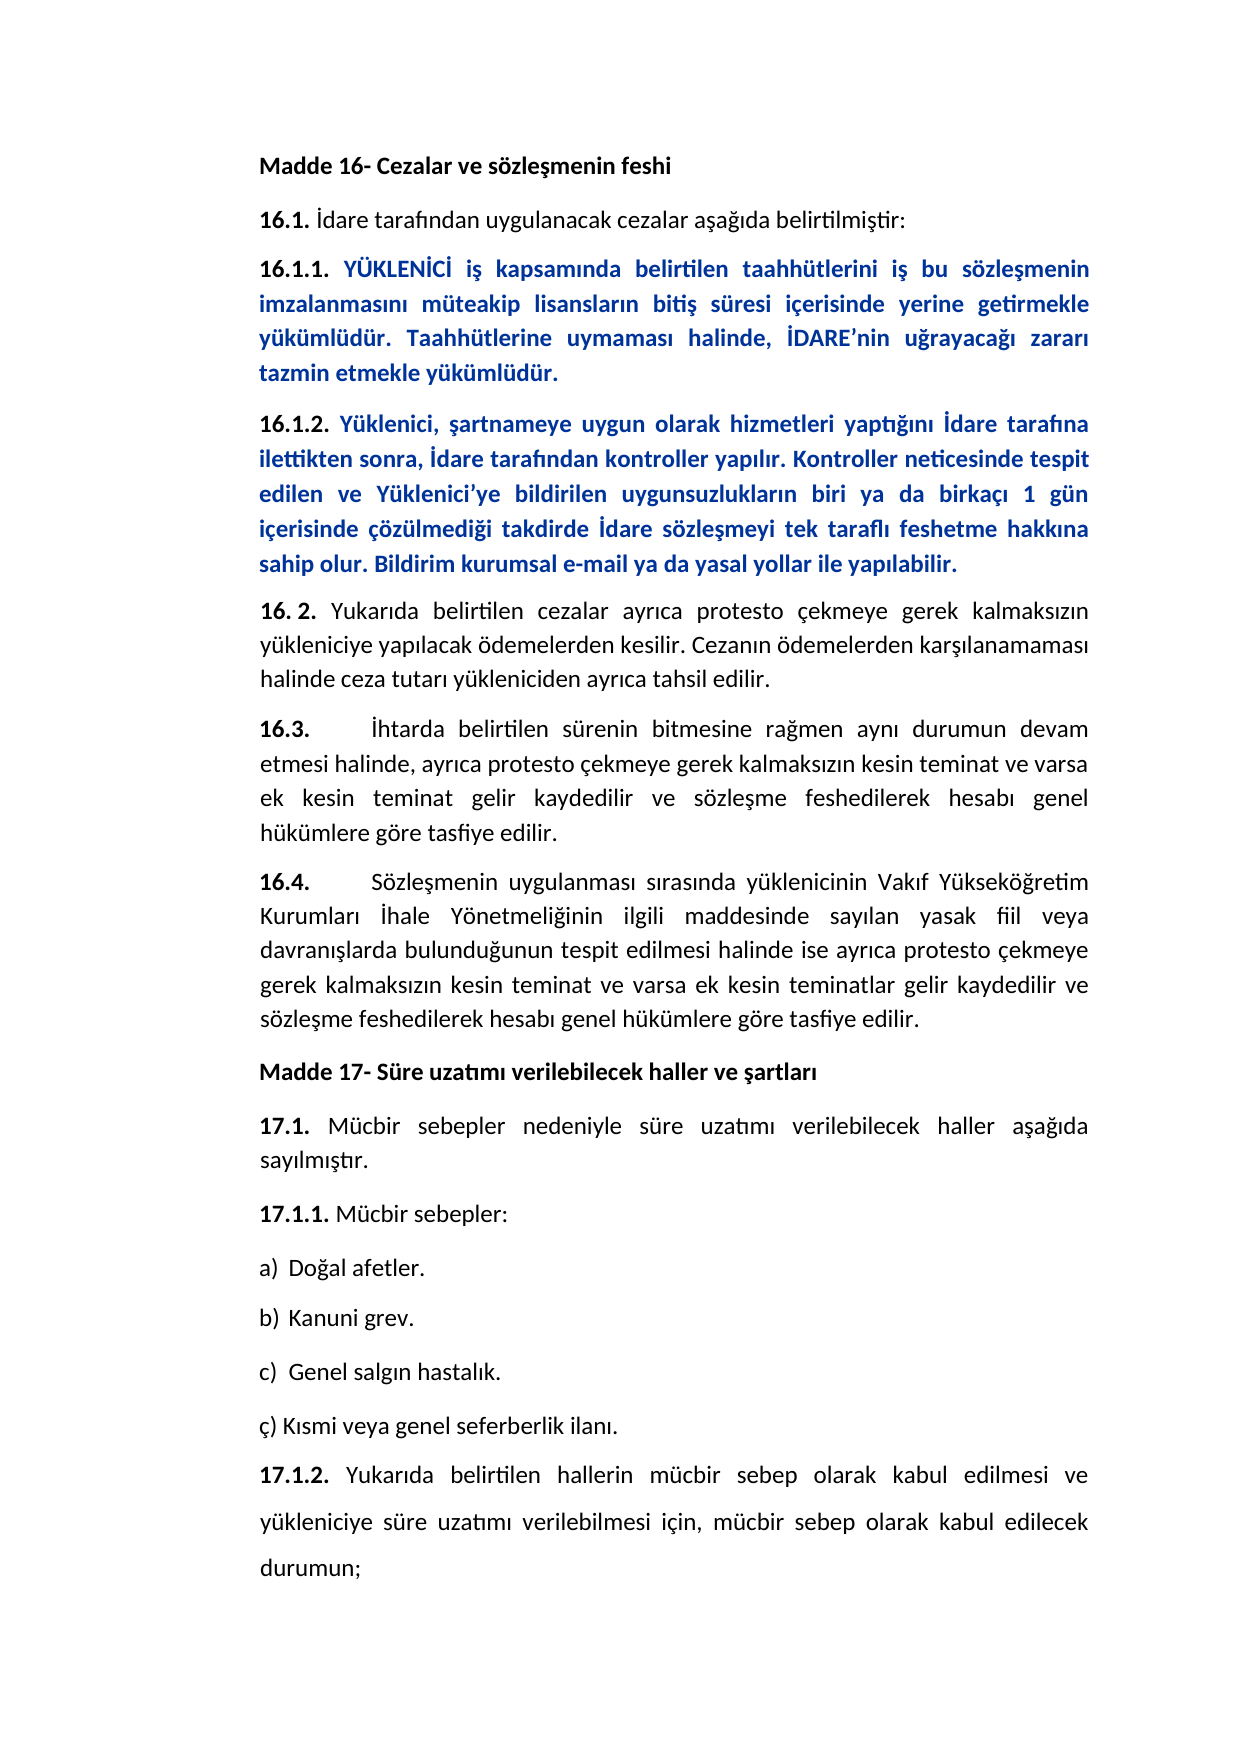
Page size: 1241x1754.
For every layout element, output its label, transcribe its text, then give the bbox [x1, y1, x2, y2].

text Madde 16- Cezalar ve sözleşmenin feshi [259, 150, 1090, 181]
list Kanuni grev. [259, 1302, 1090, 1333]
text 16.1.1. YÜKLENİCİ iş kapsamında belirtilen taahhütlerini iş bu sözleşmenin imzalanmasını müteakip lisansların bitiş süresi içerisinde yerine getirmekle yükümlüdür. Taahhütlerine uymaması halinde, İDARE’nin uğrayacağı zararı tazmin etmekle yükümlüdür. [259, 253, 1090, 387]
text 17.1.1. Mücbir sebepler: [259, 1198, 1090, 1229]
list Doğal afetler. [259, 1252, 1090, 1283]
text 16.1. İdare tarafından uygulanacak cezalar aşağıda belirtilmiştir: [259, 204, 1090, 234]
text 17.1.2. Yukarıda belirtilen hallerin mücbir sebep olarak kabul edilmesi ve yükleniciye süre uzatımı verilebilmesi için, mücbir sebep olarak kabul edilecek durumun; [259, 1460, 1090, 1583]
text ç) Kısmi veya genel seferberlik ilanı. [259, 1410, 1090, 1440]
text Madde 17- Süre uzatımı verilebilecek haller ve şartları [259, 1056, 1090, 1087]
list Sözleşmenin uygulanması sırasında yüklenicinin Vakıf Yükseköğretim Kurumları İhale Yönetmeliğinin ilgili maddesinde sayılan yasak fiil veya davranışlarda bulunduğunun tespit edilmesi halinde ise ayrıca protesto çekmeye gerek kalmaksızın kesin teminat ve varsa ek kesin teminatlar gelir kaydedilir ve sözleşme feshedilerek hesabı genel hükümlere göre tasfiye edilir. [259, 866, 1090, 1033]
text 17.1. Mücbir sebepler nedeniyle süre uzatımı verilebilecek haller aşağıda sayılmıştır. [259, 1110, 1090, 1175]
list 2. Yukarıda belirtilen cezalar ayrıca protesto çekmeye gerek kalmaksızın yükleniciye yapılacak ödemelerden kesilir. Cezanın ödemelerden karşılanamaması halinde ceza tutarı yükleniciden ayrıca tahsil edilir. [260, 595, 1090, 694]
list İhtarda belirtilen sürenin bitmesine rağmen aynı durumun devam etmesi halinde, ayrıca protesto çekmeye gerek kalmaksızın kesin teminat ve varsa ek kesin teminat gelir kaydedilir ve sözleşme feshedilerek hesabı genel hükümlere göre tasfiye edilir. [259, 713, 1090, 847]
list Genel salgın hastalık. [259, 1356, 1090, 1387]
list 16.1.2. Yüklenici, şartnameye uygun olarak hizmetleri yaptığını İdare tarafına ilettikten sonra, İdare tarafından kontroller yapılır. Kontroller neticesinde tespit edilen ve Yüklenici’ye bildirilen uygunsuzlukların biri ya da birkaçı 1 gün içerisinde çözülmediği takdirde İdare sözleşmeyi tek taraflı feshetme hakkına sahip olur. Bildirim kurumsal e-mail ya da yasal yollar ile yapılabilir. [259, 408, 1090, 578]
